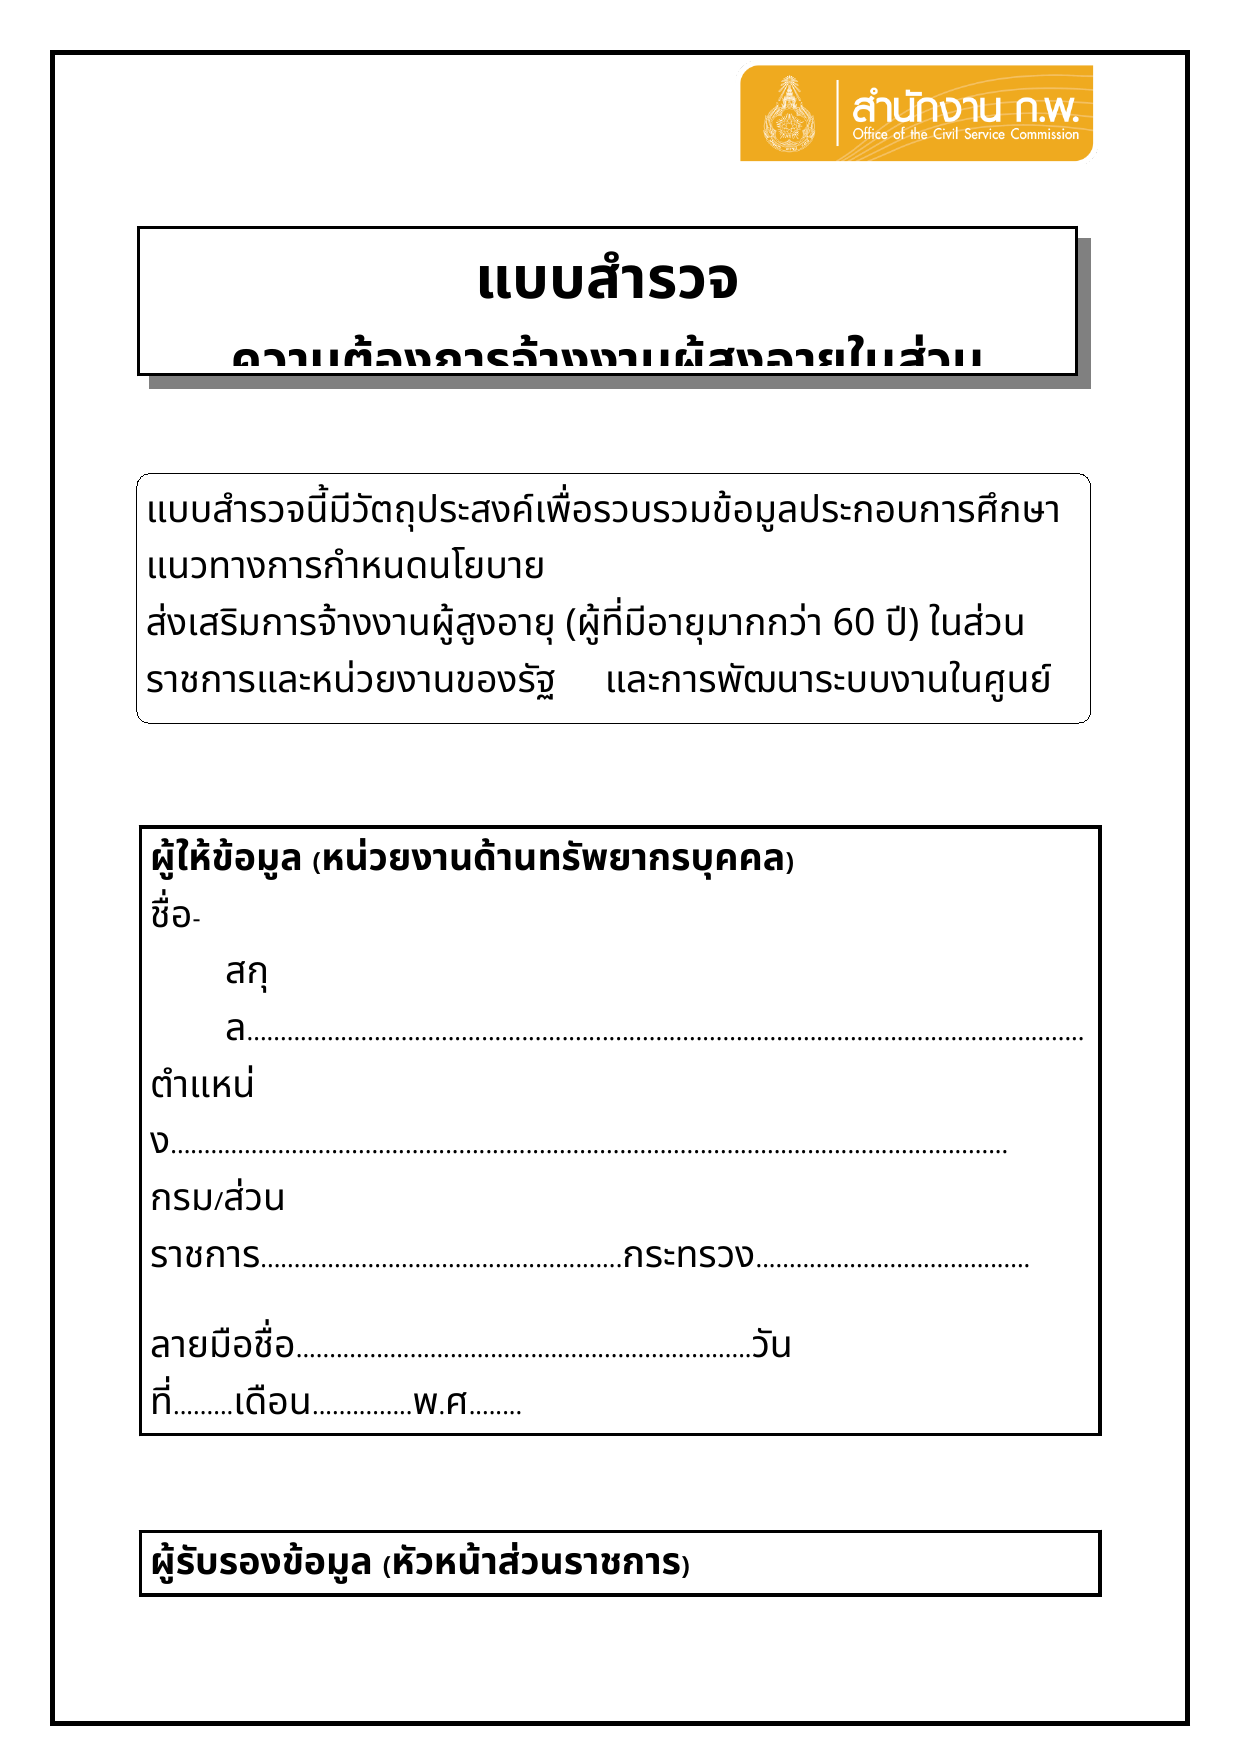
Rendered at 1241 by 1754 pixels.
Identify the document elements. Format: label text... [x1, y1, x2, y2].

text ตำแหน่ง............................................................................................................................. [150, 1057, 1090, 1171]
text ลายมือชื่อ....................................................................วันที่.........เดือน...............พ.ศ........ [142, 1313, 1098, 1433]
text ชื่อ-สกุล............................................................................................................................. [150, 887, 1090, 1057]
text ผู้รับรองข้อมูล (หัวหน้าส่วนราชการ) [142, 1533, 1098, 1593]
picture [735, 60, 1098, 163]
text ผู้ให้ข้อมูล (หน่วยงานด้านทรัพยากรบุคคล) [142, 829, 1098, 887]
text กรม/ส่วนราชการ......................................................กระทรวง......................................... [150, 1171, 1090, 1284]
